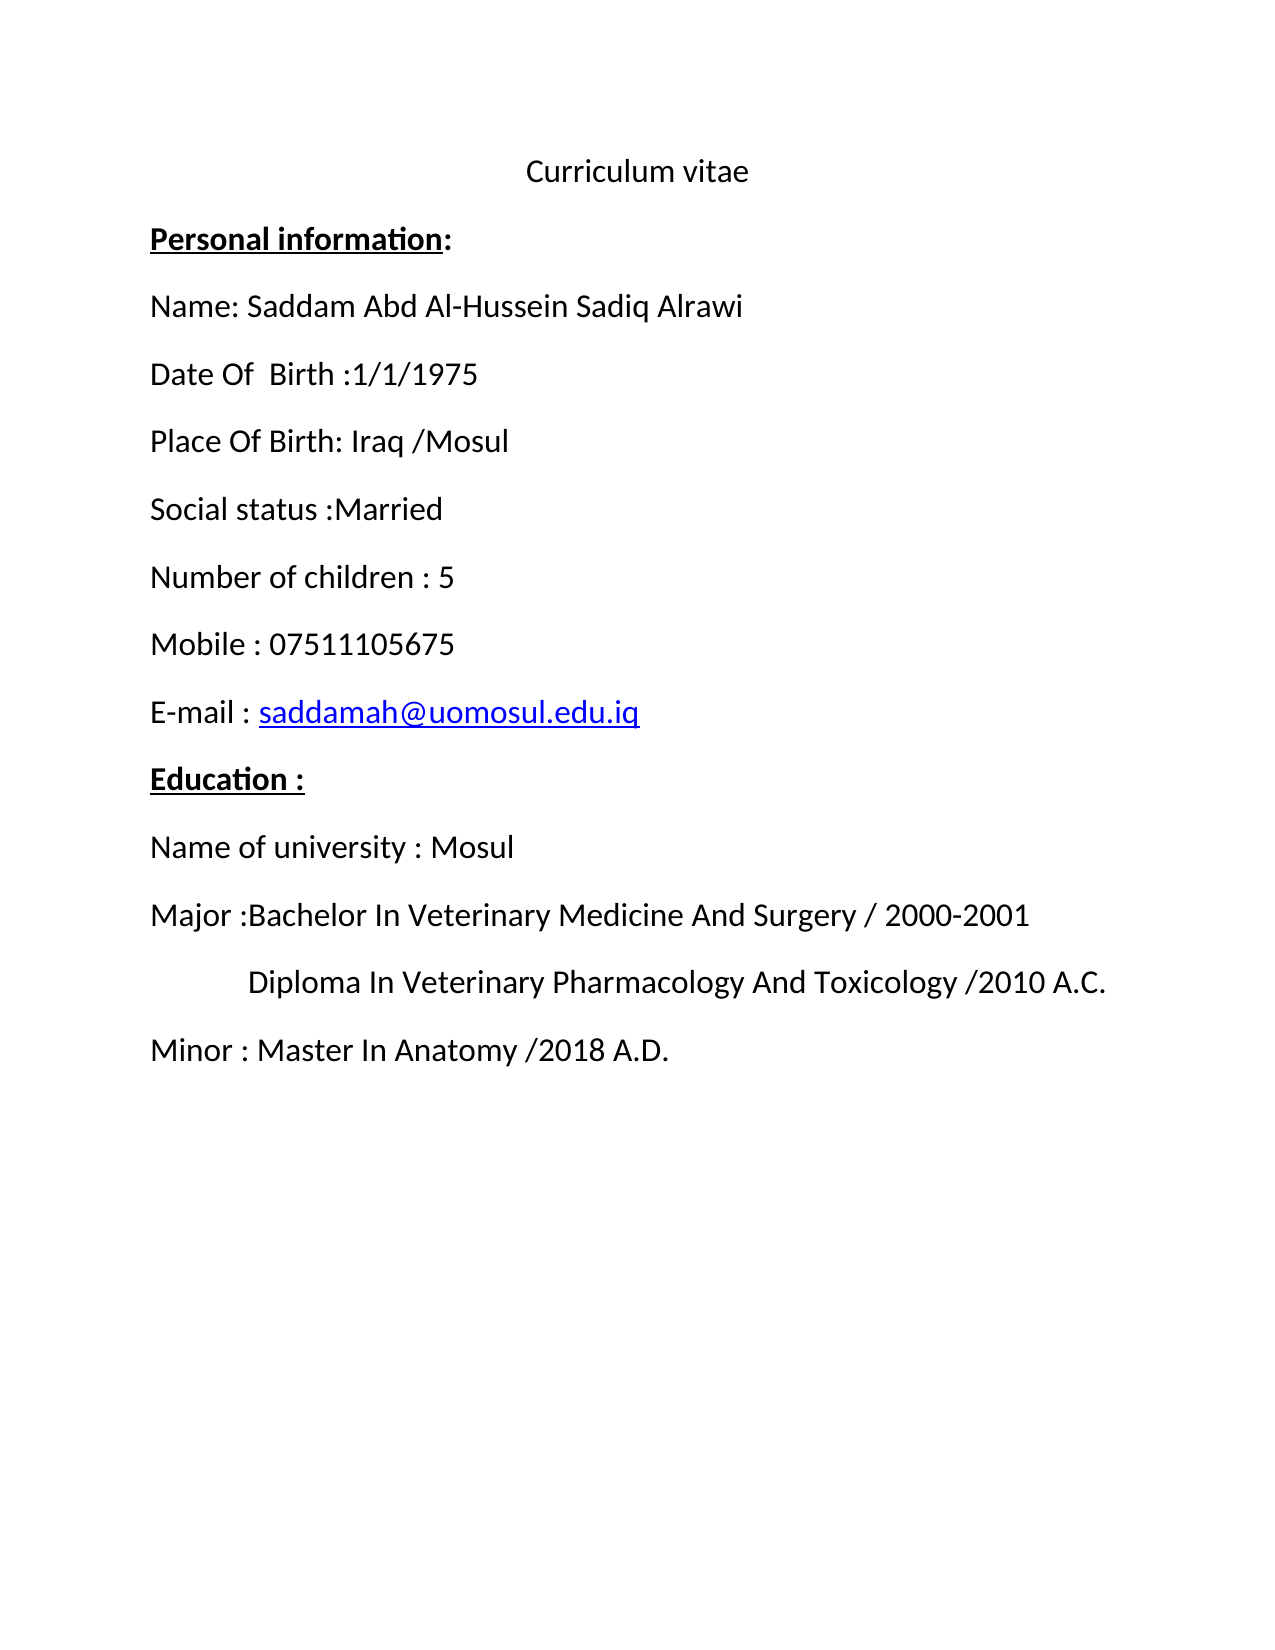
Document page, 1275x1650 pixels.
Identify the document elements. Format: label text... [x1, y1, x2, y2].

text Name: Saddam Abd Al-Hussein Sadiq Alrawi [150, 285, 1125, 326]
text Social status :Married [150, 488, 1125, 529]
text Number of children : 5 [150, 556, 1125, 596]
text Mobile : 07511105675 [150, 623, 1125, 664]
text Major :Bachelor In Veterinary Medicine And Surgery / 2000-2001 [150, 894, 1125, 934]
text Minor : Master In Anatomy /2018 A.D. [150, 1029, 1125, 1069]
text Diploma In Veterinary Pharmacology And Toxicology /2010 A.C. [150, 961, 1125, 1002]
text E-mail : saddamah@uomosul.edu.iq [150, 691, 1125, 732]
text Name of university : Mosul [150, 826, 1125, 867]
text Education : [150, 758, 1125, 799]
text Date Of Birth :1/1/1975 [150, 353, 1125, 393]
text Personal information: [150, 218, 1125, 258]
text Place Of Birth: Iraq /Mosul [150, 420, 1125, 461]
text Curriculum vitae [150, 150, 1125, 191]
